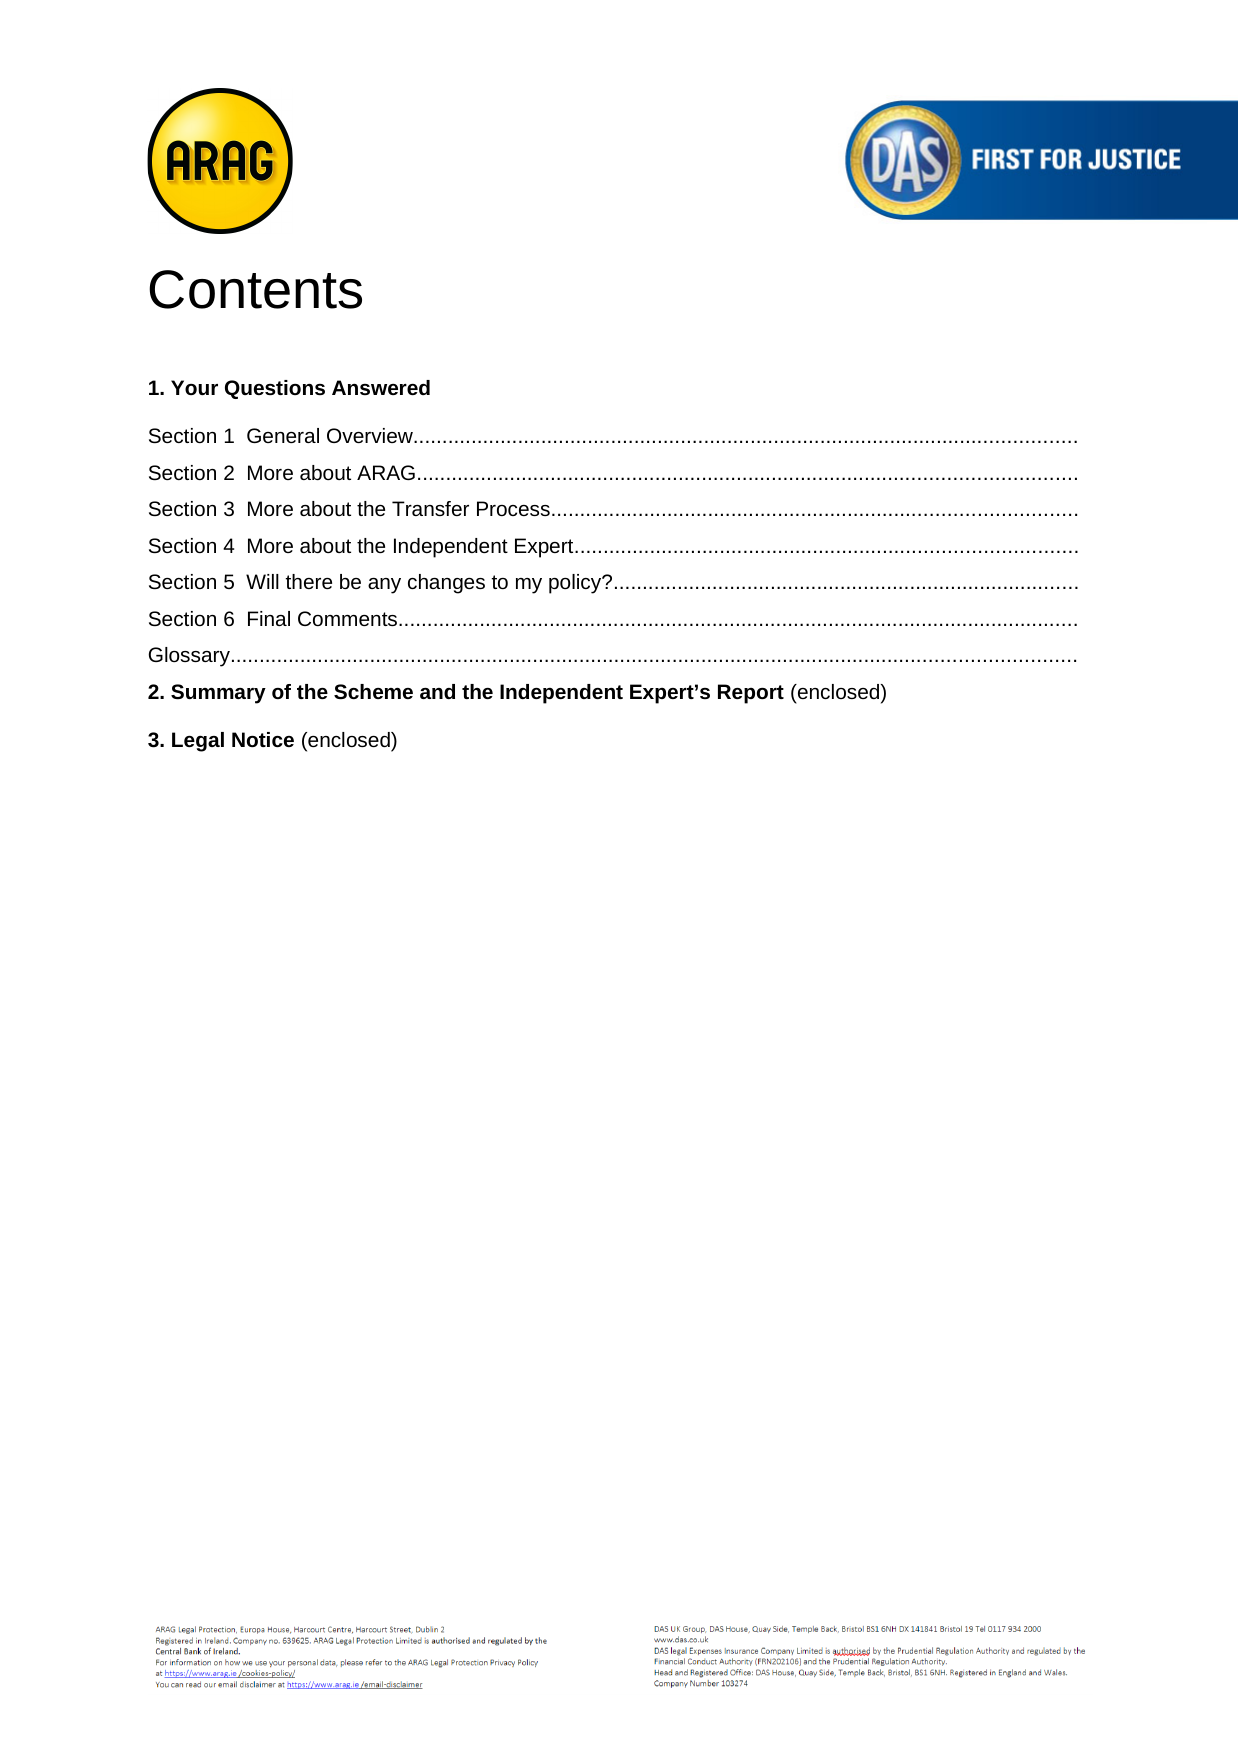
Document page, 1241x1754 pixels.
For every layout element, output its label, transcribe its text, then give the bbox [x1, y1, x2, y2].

text Glossary 8 [148, 643, 1078, 667]
text 1. Your Questions Answered [148, 376, 949, 400]
text Section 3 More about the Transfer Process 3 [148, 497, 1078, 521]
text Contents [148, 257, 949, 320]
text Section 5 Will there be any changes to my policy? 6 [148, 570, 1078, 594]
text 3. Legal Notice (enclosed) [148, 728, 949, 752]
text Section 2 More about ARAG 2 [148, 461, 1078, 485]
text Section 1 General Overview 1 [148, 424, 1078, 448]
text Section 6 Final Comments 7 [148, 607, 1078, 631]
picture [147, 1620, 1093, 1695]
text Section 4 More about the Independent Expert 5 [148, 534, 1078, 558]
text 2. Summary of the Scheme and the Independent Expert’s Report (enclosed) [148, 679, 974, 703]
picture [0, 72, 1238, 234]
